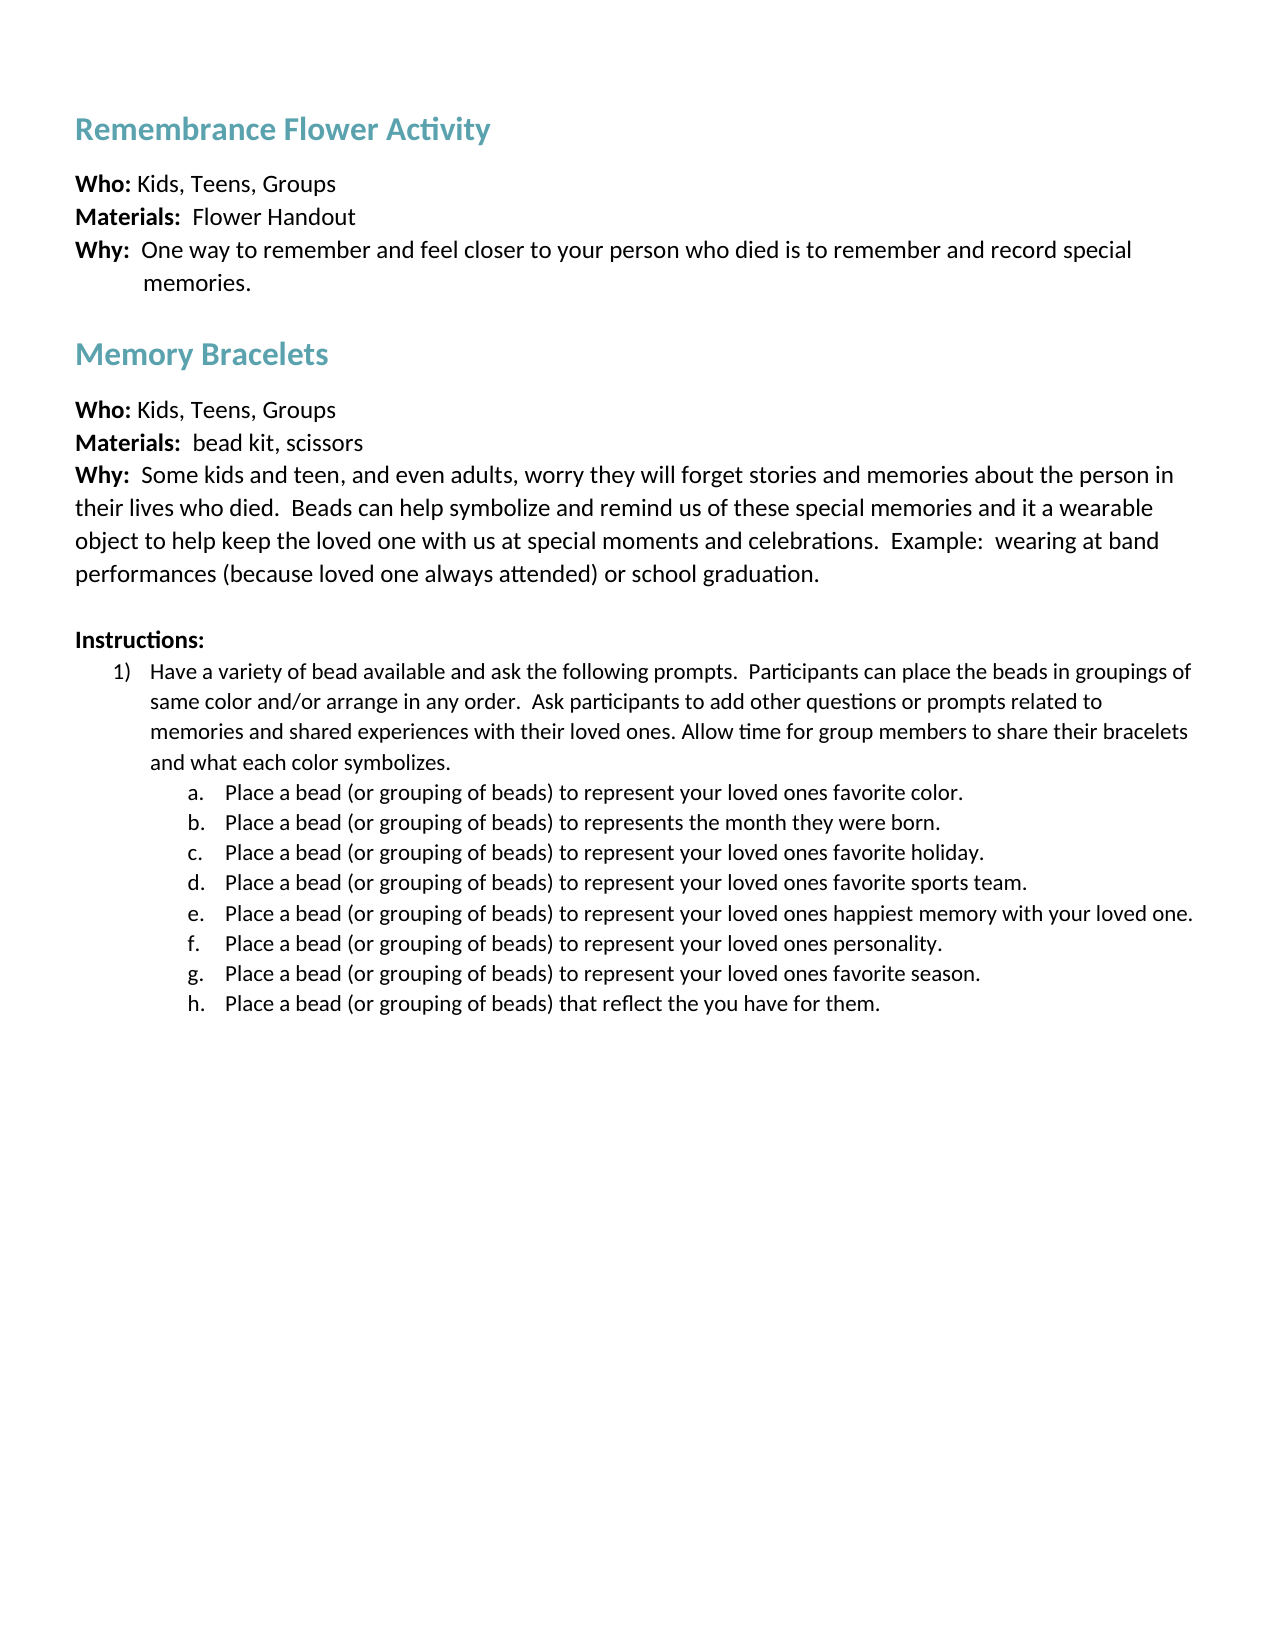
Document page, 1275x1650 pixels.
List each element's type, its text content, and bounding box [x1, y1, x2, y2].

text memories. [75, 267, 1200, 298]
text Materials: bead kit, scissors [75, 427, 1200, 457]
text Why: Some kids and teen, and even adults, worry they will forget stories and memories about the person in their lives who died. Beads can help symbolize and remind us of these special memories and it a wearable object to help keep the loved one with us at special moments and celebrations. Example: wearing at band performances (because loved one always attended) or school graduation. [75, 459, 1200, 589]
text Who: Kids, Teens, Groups [75, 168, 1200, 199]
list Place a bead (or grouping of beads) that reflect the you have for them. [187, 989, 1200, 1017]
text Why: One way to remember and feel closer to your person who died is to remember and record special [75, 234, 1200, 265]
list Place a bead (or grouping of beads) to represent your loved ones favorite season. [187, 959, 1200, 987]
text Remembrance Flower Activity [75, 108, 1200, 149]
text Memory Bracelets [75, 333, 1200, 374]
list Have a variety of bead available and ask the following prompts. Participants can place the beads in groupings of same color and/or arrange in any order. Ask participants to add other questions or prompts related to memories and shared experiences with their loved ones. Allow time for group members to share their bracelets and what each color symbolizes. [112, 657, 1200, 776]
text Materials: Flower Handout [75, 201, 1200, 232]
list Place a bead (or grouping of beads) to represent your loved ones favorite color. [187, 778, 1200, 806]
list Place a bead (or grouping of beads) to represent your loved ones happiest memory with your loved one. [187, 899, 1200, 927]
list Place a bead (or grouping of beads) to represent your loved ones favorite holiday. [187, 838, 1200, 866]
text Who: Kids, Teens, Groups [75, 394, 1200, 424]
list Place a bead (or grouping of beads) to represent your loved ones favorite sports team. [187, 868, 1200, 897]
text Instructions: [75, 624, 1200, 655]
list Place a bead (or grouping of beads) to represent your loved ones personality. [187, 929, 1200, 957]
list Place a bead (or grouping of beads) to represents the month they were born. [187, 808, 1200, 836]
